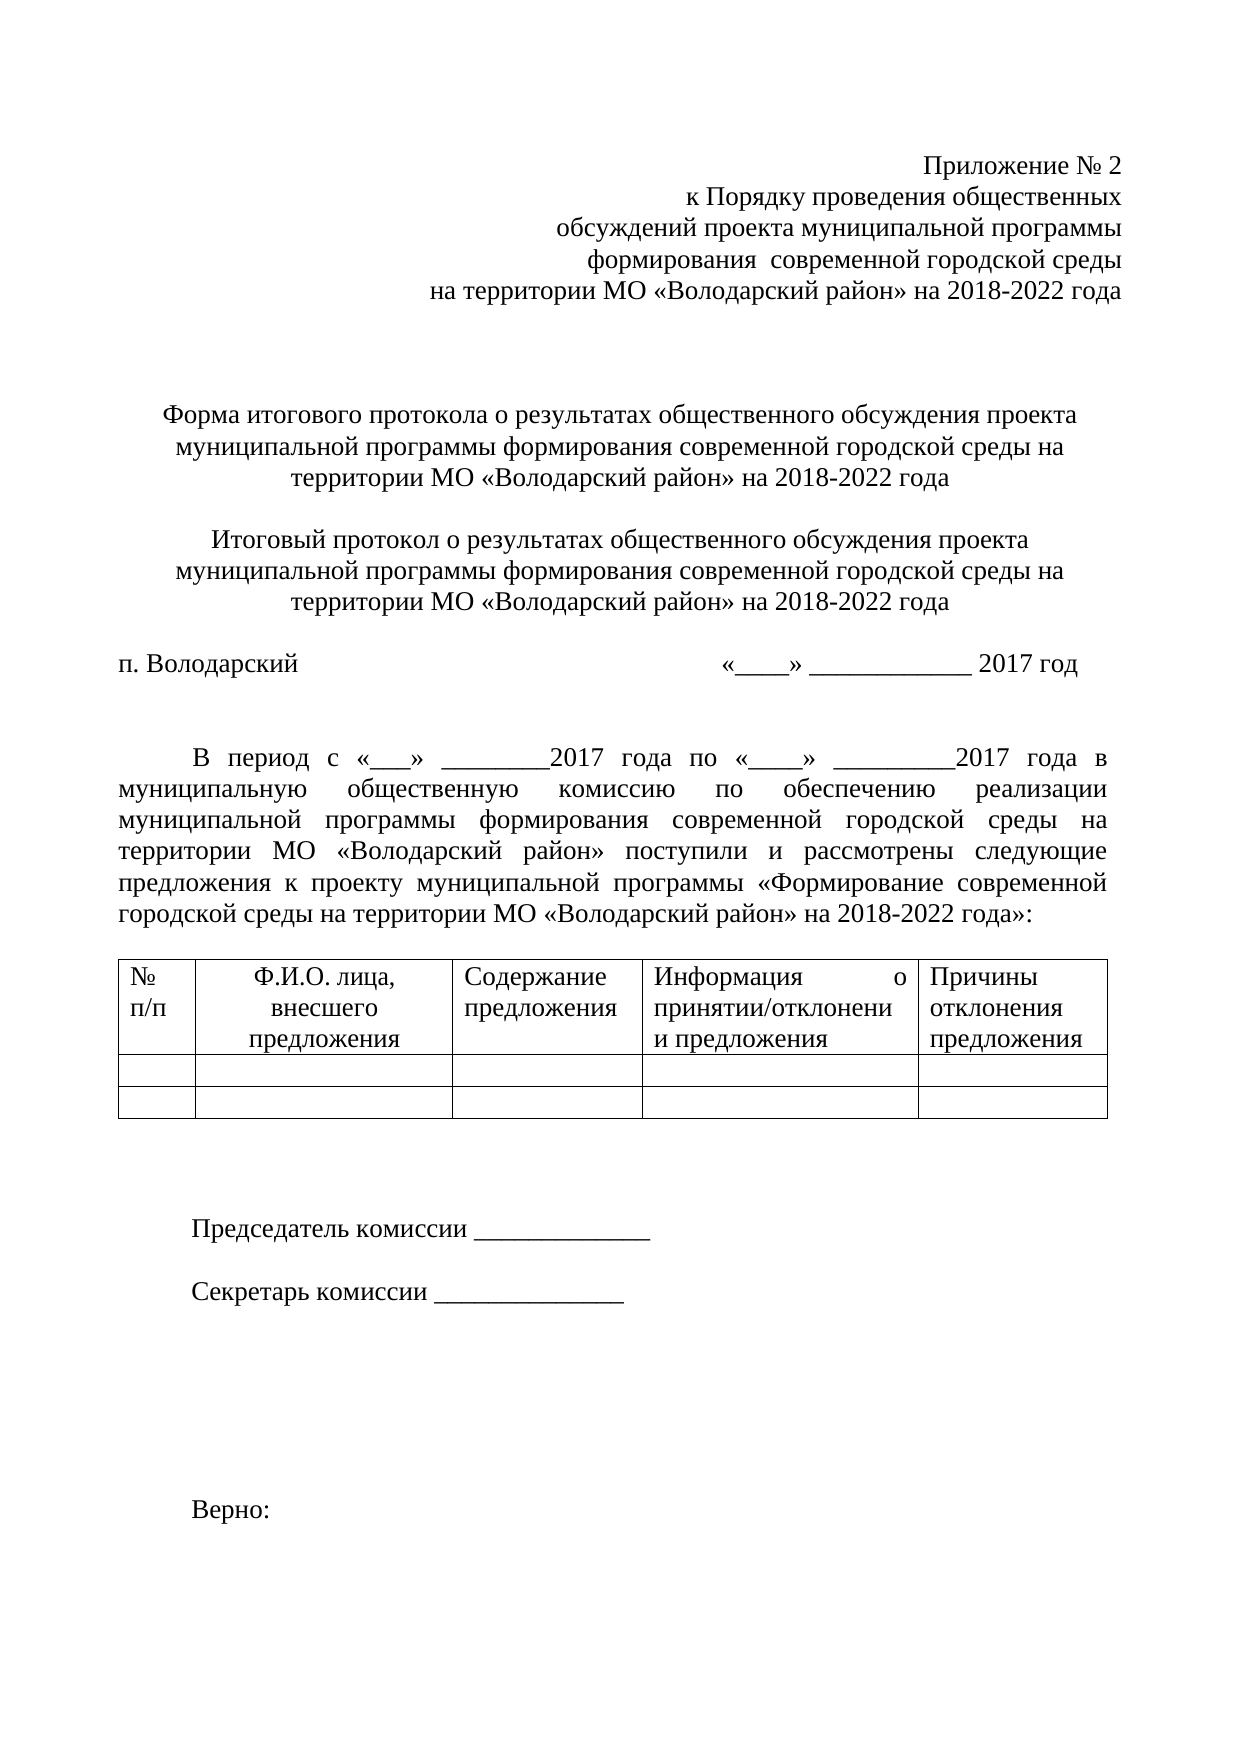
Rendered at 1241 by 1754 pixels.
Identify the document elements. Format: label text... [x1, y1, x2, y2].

text формирования современной городской среды [118, 243, 1122, 274]
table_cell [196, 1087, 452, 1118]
text к Порядку проведения общественных [118, 180, 1122, 212]
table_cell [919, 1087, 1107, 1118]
text Форма итогового протокола о результатах общественного обсуждения проекта муниципальной программы формирования современной городской среды на территории МО «Володарский район» на 2018-2022 года [118, 398, 1122, 492]
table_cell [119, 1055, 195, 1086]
table_cell В период с «___» ________2017 года по «____» _________2017 года в муниципальную общественную комиссию по обеспечению реализации муниципальной программы формирования современной городской среды на территории МО «Володарский район» поступили и рассмотрены следующие предложения к проекту муниципальной программы «Формирование современной городской среды на территории МО «Володарский район» на 2018-2022 года»: Председатель комиссии _____________ Секретарь комиссии ______________ Верно: [118, 679, 1108, 959]
text Приложение № 2 [118, 149, 1122, 180]
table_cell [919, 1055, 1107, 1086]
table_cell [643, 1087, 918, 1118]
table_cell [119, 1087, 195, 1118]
text Итоговый протокол о результатах общественного обсуждения проекта муниципальной программы формирования современной городской среды на территории МО «Володарский район» на 2018-2022 года [118, 523, 1122, 616]
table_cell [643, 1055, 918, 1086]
text на территории МО «Володарский район» на 2018-2022 года [118, 274, 1122, 305]
text обсуждений проекта муниципальной программы [118, 212, 1122, 243]
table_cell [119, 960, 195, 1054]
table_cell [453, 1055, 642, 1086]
table_cell В период с «___» ________2017 года по «____» _________2017 года в муниципальную общественную комиссию по обеспечению реализации муниципальной программы формирования современной городской среды на территории МО «Володарский район» поступили и рассмотрены следующие предложения к проекту муниципальной программы «Формирование современной городской среды на территории МО «Володарский район» на 2018-2022 года»: Председатель комиссии _____________ Секретарь комиссии ______________ Верно: [118, 1119, 1108, 1555]
table_header п. Володарский [118, 648, 688, 679]
table_header «____» ____________ 2017 год [688, 648, 1108, 679]
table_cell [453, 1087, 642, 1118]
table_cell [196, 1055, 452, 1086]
